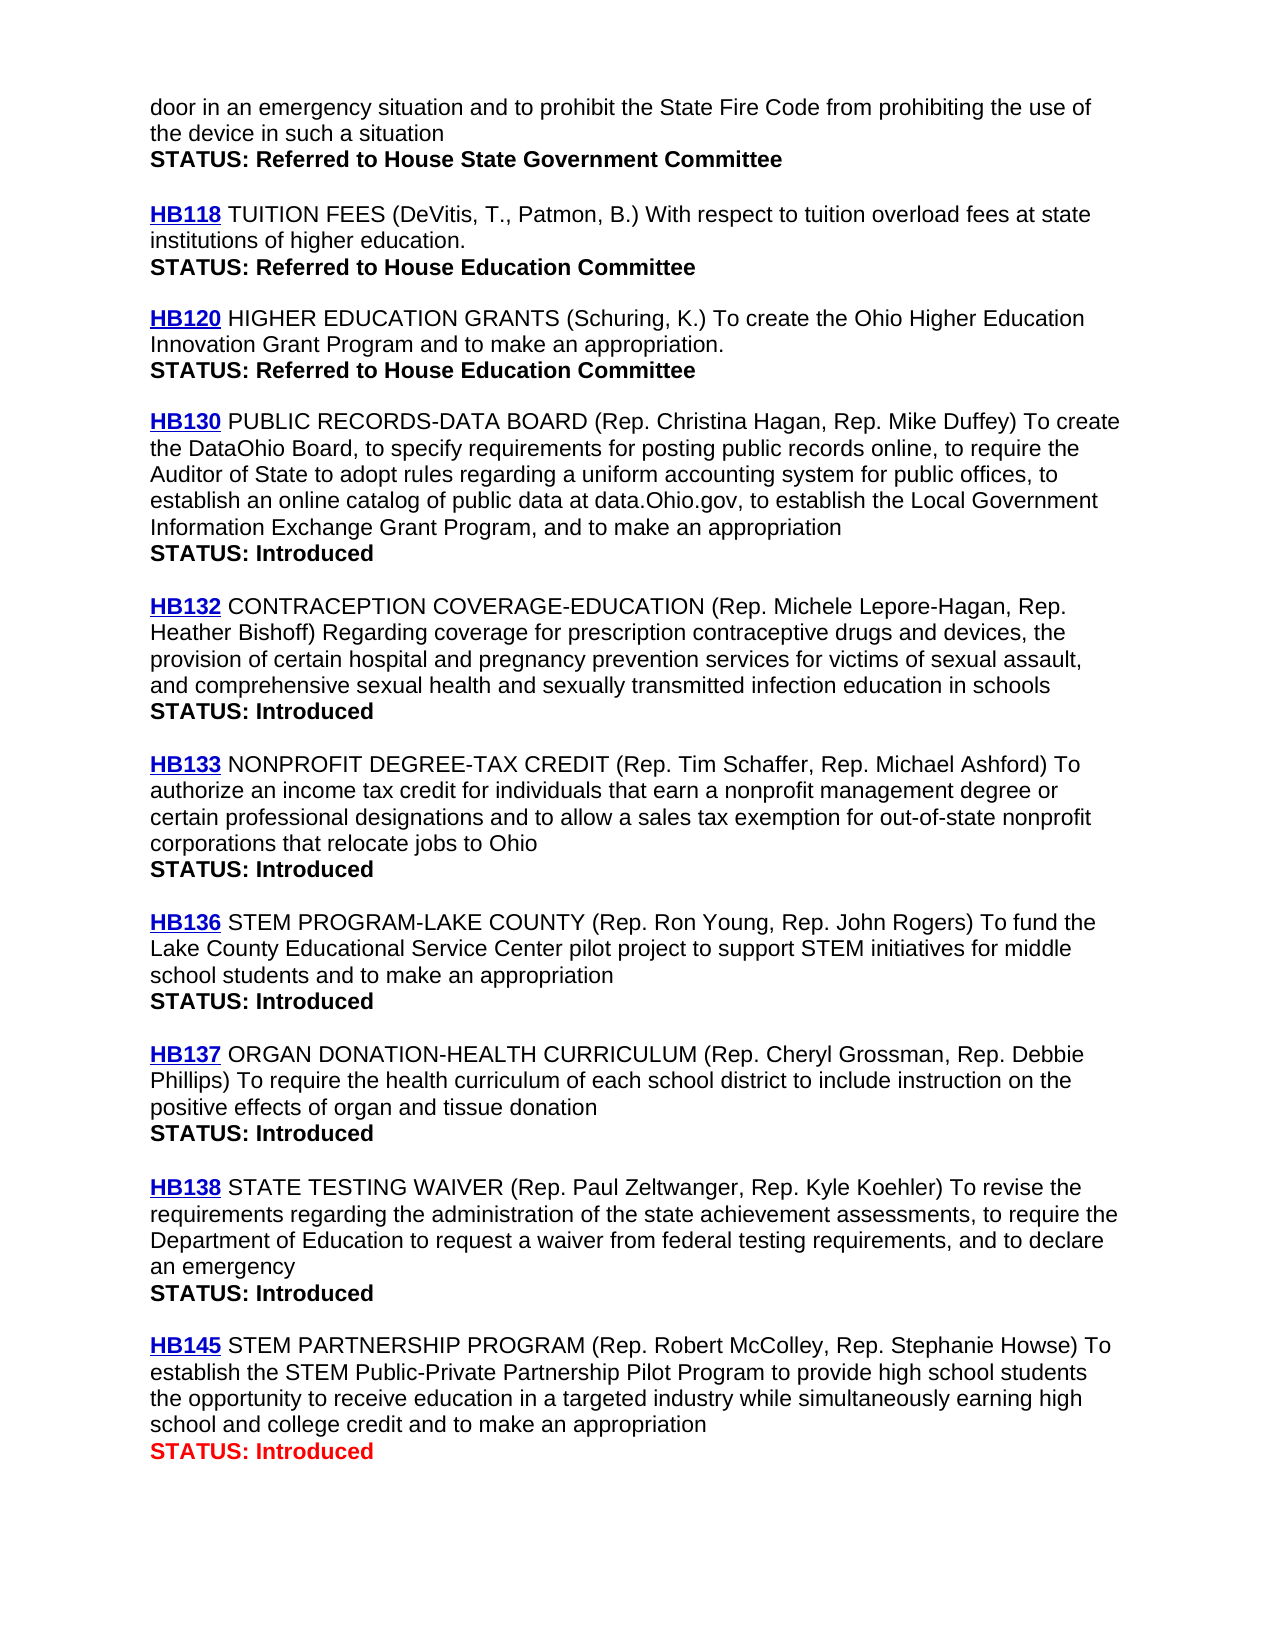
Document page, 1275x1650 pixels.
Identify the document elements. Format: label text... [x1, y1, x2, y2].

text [150, 94, 1125, 146]
text STATUS: Introduced [150, 1280, 1125, 1306]
text HB120 HIGHER EDUCATION GRANTS (Schuring, K.) To create the Ohio Higher Education Innovation Grant Program and to make an appropriation. [150, 304, 1125, 357]
text STATUS: Introduced [150, 540, 1125, 566]
text STATUS: Introduced [150, 698, 1125, 724]
text STATUS: Introduced [150, 1438, 1125, 1464]
text HB138 STATE TESTING WAIVER (Rep. Paul Zeltwanger, Rep. Kyle Koehler) To revise the requirements regarding the administration of the state achievement assessments, to require the Department of Education to request a waiver from federal testing requirements, and to declare an emergency [150, 1174, 1125, 1280]
text HB130 PUBLIC RECORDS-DATA BOARD (Rep. Christina Hagan, Rep. Mike Duffey) To create the DataOhio Board, to specify requirements for posting public records online, to require the Auditor of State to adopt rules regarding a uniform accounting system for public offices, to establish an online catalog of public data at data.Ohio.gov, to establish the Local Government Information Exchange Grant Program, and to make an appropriation [150, 408, 1125, 540]
text HB132 CONTRACEPTION COVERAGE-EDUCATION (Rep. Michele Lepore-Hagan, Rep. Heather Bishoff) Regarding coverage for prescription contraceptive drugs and devices, the provision of certain hospital and pregnancy prevention services for victims of sexual assault, and comprehensive sexual health and sexually transmitted infection education in schools [150, 593, 1125, 698]
text STATUS: Referred to House State Government Committee [150, 146, 1125, 173]
text HB137 ORGAN DONATION-HEALTH CURRICULUM (Rep. Cheryl Grossman, Rep. Debbie Phillips) To require the health curriculum of each school district to include instruction on the positive effects of organ and tissue donation [150, 1041, 1125, 1120]
text STATUS: Introduced [150, 1120, 1125, 1146]
text HB145 STEM PARTNERSHIP PROGRAM (Rep. Robert McColley, Rep. Stephanie Howse) To establish the STEM Public-Private Partnership Pilot Program to provide high school students the opportunity to receive education in a targeted industry while simultaneously earning high school and college credit and to make an appropriation [150, 1332, 1125, 1438]
text STATUS: Introduced [150, 856, 1125, 883]
text STATUS: Referred to House Education Committee [150, 357, 1125, 384]
text HB118 TUITION FEES (DeVitis, T., Patmon, B.) With respect to tuition overload fees at state institutions of higher education. [150, 201, 1125, 253]
text STATUS: Introduced [150, 988, 1125, 1014]
text HB136 STEM PROGRAM-LAKE COUNTY (Rep. Ron Young, Rep. John Rogers) To fund the Lake County Educational Service Center pilot project to support STEM initiatives for middle school students and to make an appropriation [150, 909, 1125, 988]
text STATUS: Referred to House Education Committee [150, 253, 1125, 280]
text HB133 NONPROFIT DEGREE-TAX CREDIT (Rep. Tim Schaffer, Rep. Michael Ashford) To authorize an income tax credit for individuals that earn a nonprofit management degree or certain professional designations and to allow a sales tax exemption for out-of-state nonprofit corporations that relocate jobs to Ohio [150, 751, 1125, 856]
